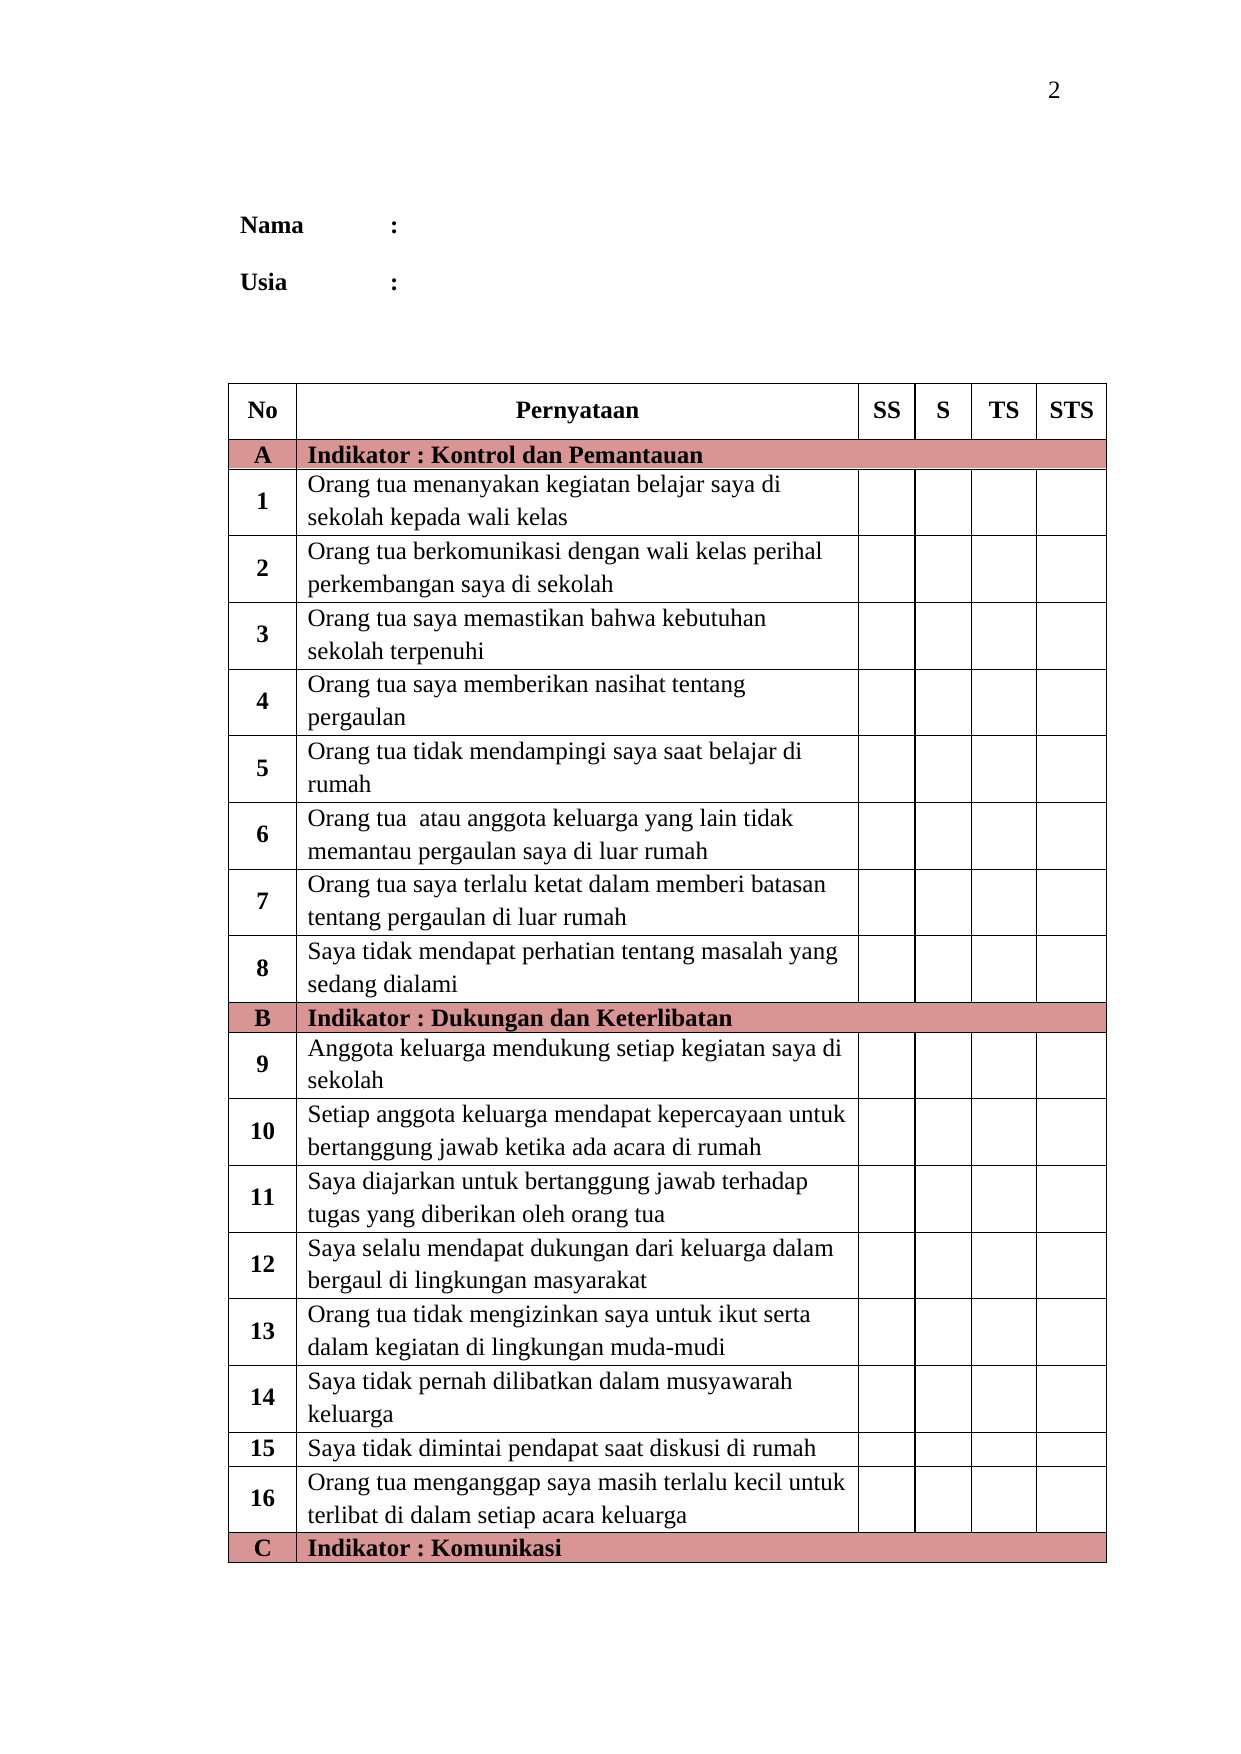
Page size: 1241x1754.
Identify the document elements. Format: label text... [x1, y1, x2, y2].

table_cell Orang tua saya memberikan nasihat tentang pergaulan [297, 670, 858, 735]
table_cell [859, 1467, 914, 1532]
table_cell Saya diajarkan untuk bertanggung jawab terhadap tugas yang diberikan oleh orang tua [297, 1166, 858, 1232]
table_cell [1037, 1467, 1106, 1532]
table_cell [859, 1099, 914, 1165]
table_cell [859, 870, 914, 935]
table_cell [859, 470, 914, 535]
table_cell [1037, 670, 1106, 735]
table_cell 13 [229, 1299, 296, 1365]
table_header STS [1037, 384, 1106, 439]
table_cell 5 [229, 736, 296, 802]
table_cell 8 [229, 936, 296, 1002]
table_cell [1037, 603, 1106, 668]
table_cell Anggota keluarga mendukung setiap kegiatan saya di sekolah [297, 1033, 858, 1098]
table_cell 2 [229, 536, 296, 602]
table_cell [859, 1033, 914, 1098]
table_cell [1037, 1233, 1106, 1298]
table_cell [972, 1233, 1036, 1298]
table_cell [859, 1299, 914, 1365]
table_cell 3 [229, 603, 296, 668]
table_cell [1037, 736, 1106, 802]
table_cell [916, 1033, 971, 1098]
table_cell 15 [229, 1433, 296, 1466]
table_cell [972, 1033, 1036, 1098]
table_cell Setiap anggota keluarga mendapat kepercayaan untuk bertanggung jawab ketika ada acara di rumah [297, 1099, 858, 1165]
table_cell [972, 603, 1036, 668]
table_cell Orang tua menganggap saya masih terlalu kecil untuk terlibat di dalam setiap acara keluarga [297, 1467, 858, 1532]
table_cell [1037, 1299, 1106, 1365]
table_cell [859, 803, 914, 868]
table_cell [916, 603, 971, 668]
table_header SS [859, 384, 914, 439]
table_cell B [229, 1003, 296, 1032]
table_cell 12 [229, 1233, 296, 1298]
table_cell [916, 936, 971, 1002]
table_cell [916, 470, 971, 535]
table_cell [972, 803, 1036, 868]
table_cell Orang tua berkomunikasi dengan wali kelas perihal perkembangan saya di sekolah [297, 536, 858, 602]
table_cell C [229, 1533, 296, 1562]
table_cell [916, 1299, 971, 1365]
table_cell 7 [229, 870, 296, 935]
table_cell 6 [229, 803, 296, 868]
table_cell Orang tua saya terlalu ketat dalam memberi batasan tentang pergaulan di luar rumah [297, 870, 858, 935]
text Nama : [240, 210, 1060, 239]
table_cell [1037, 536, 1106, 602]
table_cell [916, 1366, 971, 1432]
table_cell Saya tidak dimintai pendapat saat diskusi di rumah [297, 1433, 858, 1466]
table_cell 1 [229, 470, 296, 535]
table_cell [1037, 1099, 1106, 1165]
table_cell [972, 1299, 1036, 1365]
table_cell [1037, 1033, 1106, 1098]
table_cell Orang tua atau anggota keluarga yang lain tidak memantau pergaulan saya di luar rumah [297, 803, 858, 868]
table_cell [1037, 1166, 1106, 1232]
table_cell [859, 603, 914, 668]
table_cell Orang tua menanyakan kegiatan belajar saya di sekolah kepada wali kelas [297, 470, 858, 535]
table_cell [859, 1233, 914, 1298]
table_header S [916, 384, 971, 439]
table_cell [1037, 870, 1106, 935]
table_cell [916, 1166, 971, 1232]
table_cell [859, 736, 914, 802]
table_header TS [972, 384, 1036, 439]
table_cell [859, 1366, 914, 1432]
table_header Pernyataan [297, 384, 858, 439]
table_cell Orang tua saya memastikan bahwa kebutuhan sekolah terpenuhi [297, 603, 858, 668]
table_cell [916, 536, 971, 602]
table_cell [916, 736, 971, 802]
table_cell Orang tua tidak mendampingi saya saat belajar di rumah [297, 736, 858, 802]
table_cell [972, 536, 1036, 602]
table_cell Saya tidak pernah dilibatkan dalam musyawarah keluarga [297, 1366, 858, 1432]
table_cell [1037, 936, 1106, 1002]
table_cell [1037, 470, 1106, 535]
table_header No [229, 384, 296, 439]
table_cell [859, 1166, 914, 1232]
table_cell 14 [229, 1366, 296, 1432]
table_cell [859, 536, 914, 602]
table_cell [972, 670, 1036, 735]
table_cell 10 [229, 1099, 296, 1165]
table_cell [972, 870, 1036, 935]
table_cell [916, 1467, 971, 1532]
table_cell Saya tidak mendapat perhatian tentang masalah yang sedang dialami [297, 936, 858, 1002]
table_cell [916, 870, 971, 935]
table_cell Indikator : Komunikasi [297, 1533, 1106, 1562]
table_cell [972, 470, 1036, 535]
table_cell [859, 936, 914, 1002]
table_cell [972, 736, 1036, 802]
table_cell Orang tua tidak mengizinkan saya untuk ikut serta dalam kegiatan di lingkungan muda-mudi [297, 1299, 858, 1365]
text Usia : [240, 267, 1060, 296]
table_cell 4 [229, 670, 296, 735]
table_cell [1037, 803, 1106, 868]
table_cell 11 [229, 1166, 296, 1232]
table_cell [972, 1467, 1036, 1532]
table_cell 16 [229, 1467, 296, 1532]
table_cell Saya selalu mendapat dukungan dari keluarga dalam bergaul di lingkungan masyarakat [297, 1233, 858, 1298]
table_cell Indikator : Dukungan dan Keterlibatan [297, 1003, 1106, 1032]
table_cell [916, 1099, 971, 1165]
table_cell [972, 1366, 1036, 1432]
table_cell [916, 1433, 971, 1466]
table_cell [916, 803, 971, 868]
table_cell A [229, 440, 296, 468]
table_cell [972, 1433, 1036, 1466]
table_cell [916, 670, 971, 735]
table_cell 9 [229, 1033, 296, 1098]
table_cell [1037, 1433, 1106, 1466]
table_cell [972, 1099, 1036, 1165]
table_cell [972, 1166, 1036, 1232]
table_cell [1037, 1366, 1106, 1432]
table_cell [972, 936, 1036, 1002]
table_cell Indikator : Kontrol dan Pemantauan [297, 440, 1106, 468]
table_cell [859, 670, 914, 735]
table_cell [859, 1433, 914, 1466]
table_cell [916, 1233, 971, 1298]
